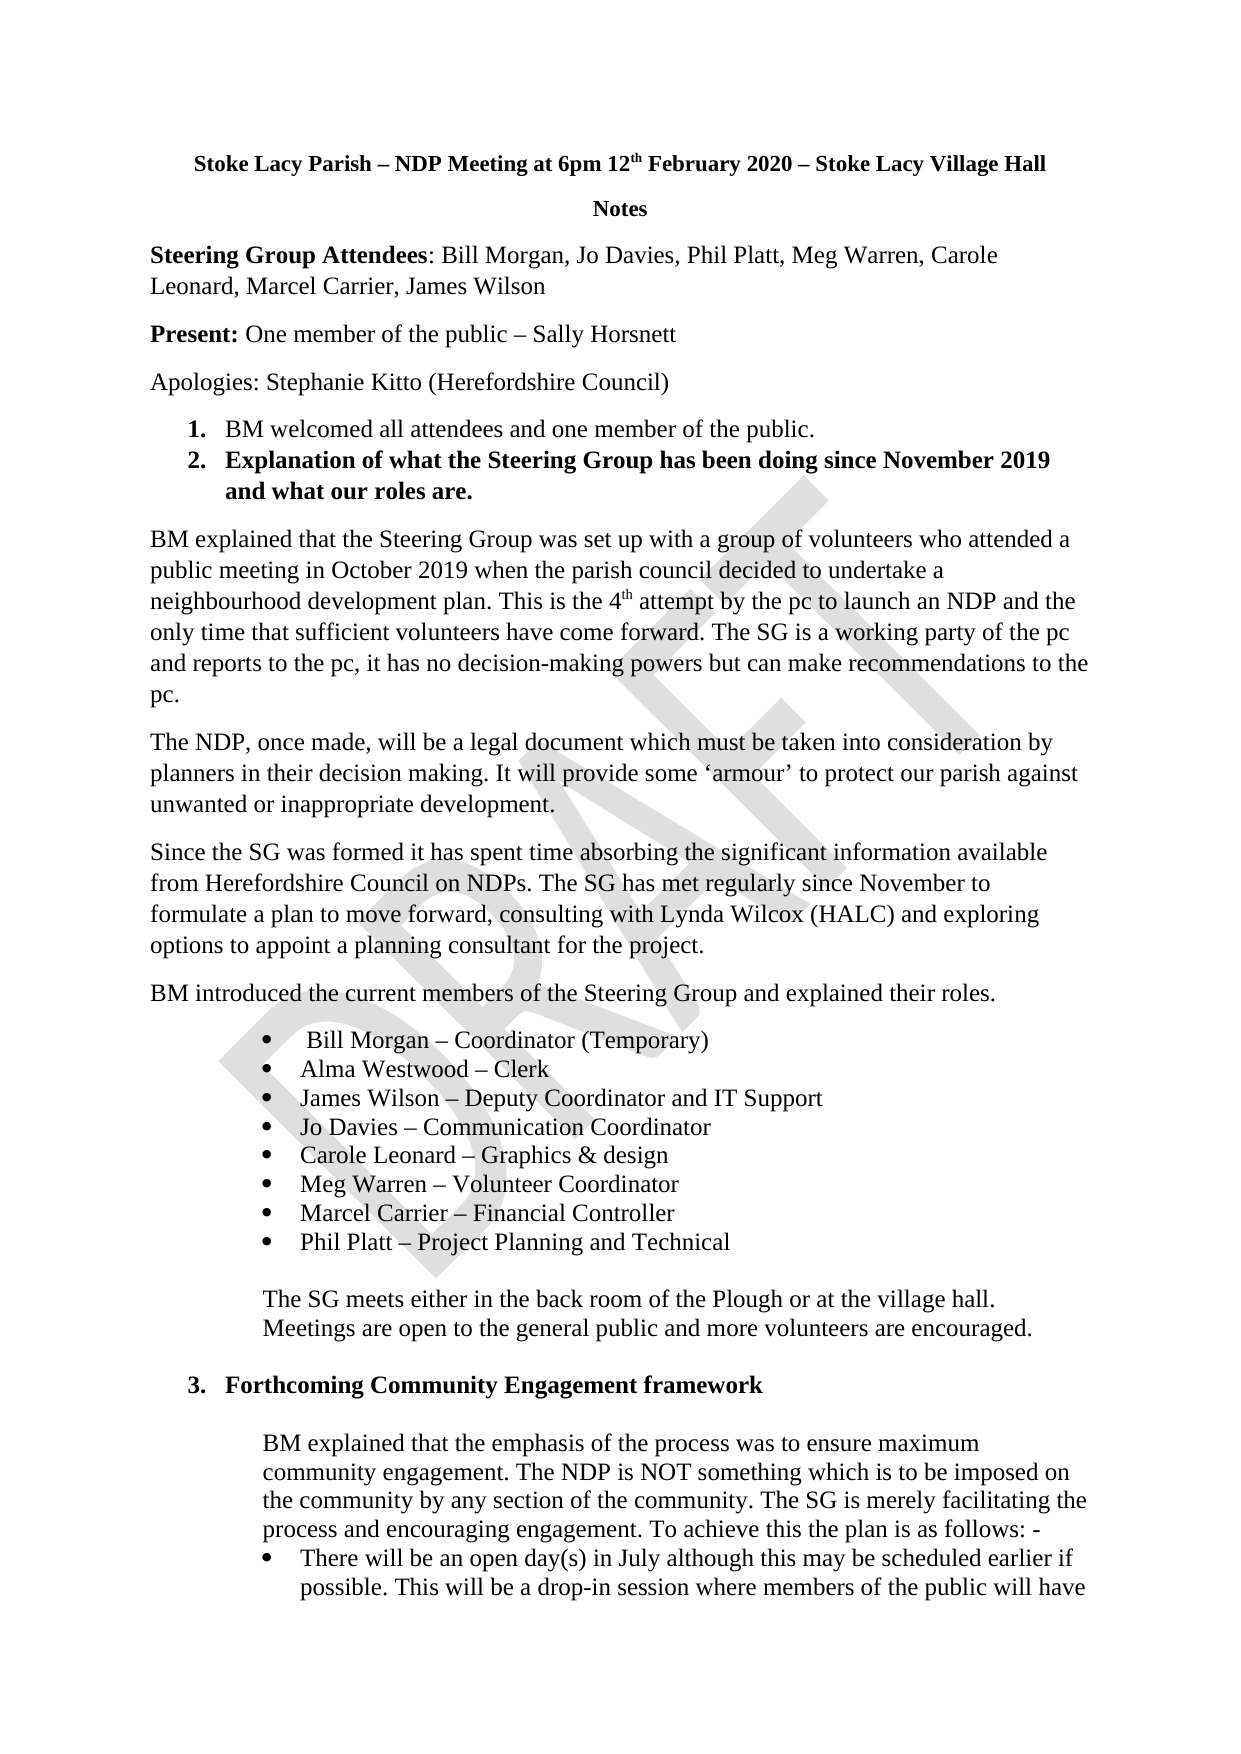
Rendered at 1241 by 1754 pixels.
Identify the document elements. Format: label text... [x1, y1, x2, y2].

list Carole Leonard – Graphics & design [262, 1140, 1090, 1169]
text BM introduced the current members of the Steering Group and explained their roles. [150, 978, 1090, 1006]
list Alma Westwood – Clerk [262, 1054, 1090, 1083]
list BM welcomed all attendees and one member of the public. [187, 414, 1090, 443]
list Bill Morgan – Coordinator (Temporary) [262, 1025, 1090, 1054]
text Present: One member of the public – Sally Horsnett [150, 319, 1090, 348]
text BM explained that the Steering Group was set up with a group of volunteers who attended a public meeting in October 2019 when the parish council decided to undertake a neighbourhood development plan. This is the 4th attempt by the pc to launch an NDP and the only time that sufficient volunteers have come forward. The SG is a working party of the pc and reports to the pc, it has no decision-making powers but can make recommendations to the pc. [150, 524, 1090, 708]
text Notes [150, 195, 1090, 221]
list Meg Warren – Volunteer Coordinator [262, 1169, 1090, 1198]
text Since the SG was formed it has spent time absorbing the significant information available from Herefordshire Council on NDPs. The SG has met regularly since November to formulate a plan to move forward, consulting with Lynda Wilcox (HALC) and exploring options to appoint a planning consultant for the project. [150, 837, 1090, 959]
text BM explained that the emphasis of the process was to ensure maximum community engagement. The NDP is NOT something which is to be imposed on the community by any section of the community. The SG is merely facilitating the process and encouraging engagement. To achieve this the plan is as follows: - [262, 1428, 1090, 1543]
list James Wilson – Deputy Coordinator and IT Support [262, 1083, 1090, 1112]
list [262, 1543, 1090, 1600]
text Steering Group Attendees: Bill Morgan, Jo Davies, Phil Platt, Meg Warren, Carole Leonard, Marcel Carrier, James Wilson [150, 240, 1090, 300]
text The SG meets either in the back room of the Plough or at the village hall. Meetings are open to the general public and more volunteers are encouraged. [262, 1284, 1090, 1342]
text The NDP, once made, will be a legal document which must be taken into consideration by planners in their decision making. It will provide some ‘armour’ to protect our parish against unwanted or inappropriate development. [150, 727, 1090, 818]
list Explanation of what the Steering Group has been doing since November 2019 and what our roles are. [187, 445, 1090, 505]
list Jo Davies – Communication Coordinator [262, 1112, 1090, 1140]
list Marcel Carrier – Financial Controller [262, 1198, 1090, 1227]
list Forthcoming Community Engagement framework [187, 1370, 1090, 1399]
text Stoke Lacy Parish – NDP Meeting at 6pm 12th February 2020 – Stoke Lacy Village Hall [150, 150, 1090, 176]
text Apologies: Stephanie Kitto (Herefordshire Council) [150, 367, 1090, 395]
list Phil Platt – Project Planning and Technical [262, 1227, 1090, 1255]
